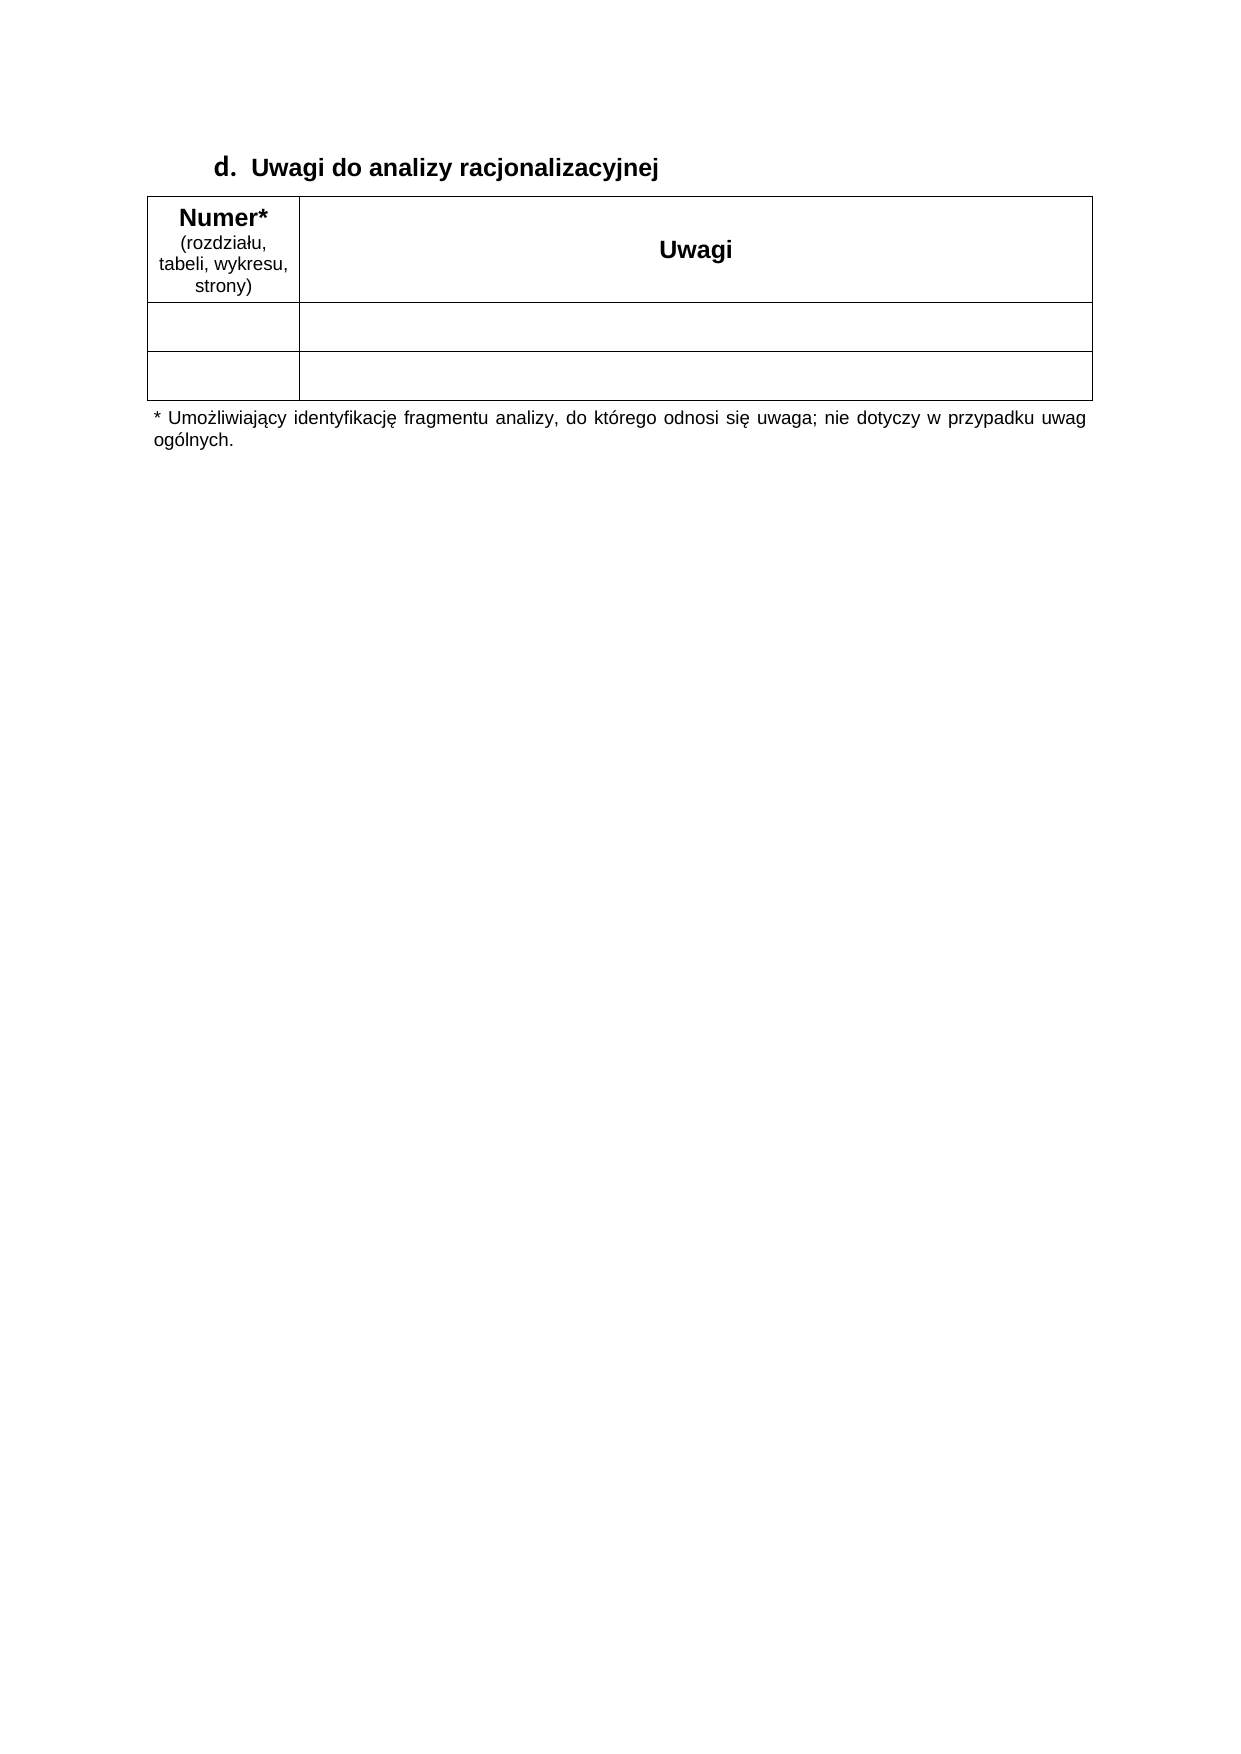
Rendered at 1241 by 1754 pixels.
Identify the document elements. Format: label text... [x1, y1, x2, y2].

table_cell [148, 303, 299, 351]
table_cell [300, 352, 1092, 400]
table_cell [300, 303, 1092, 351]
list Uwagi do analizy racjonalizacyjnej [214, 148, 1093, 183]
table_header Numer* (rozdziału, tabeli, wykresu, strony) [148, 197, 299, 302]
table_header Uwagi [300, 197, 1092, 302]
table_cell [148, 352, 299, 400]
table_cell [148, 401, 1093, 456]
